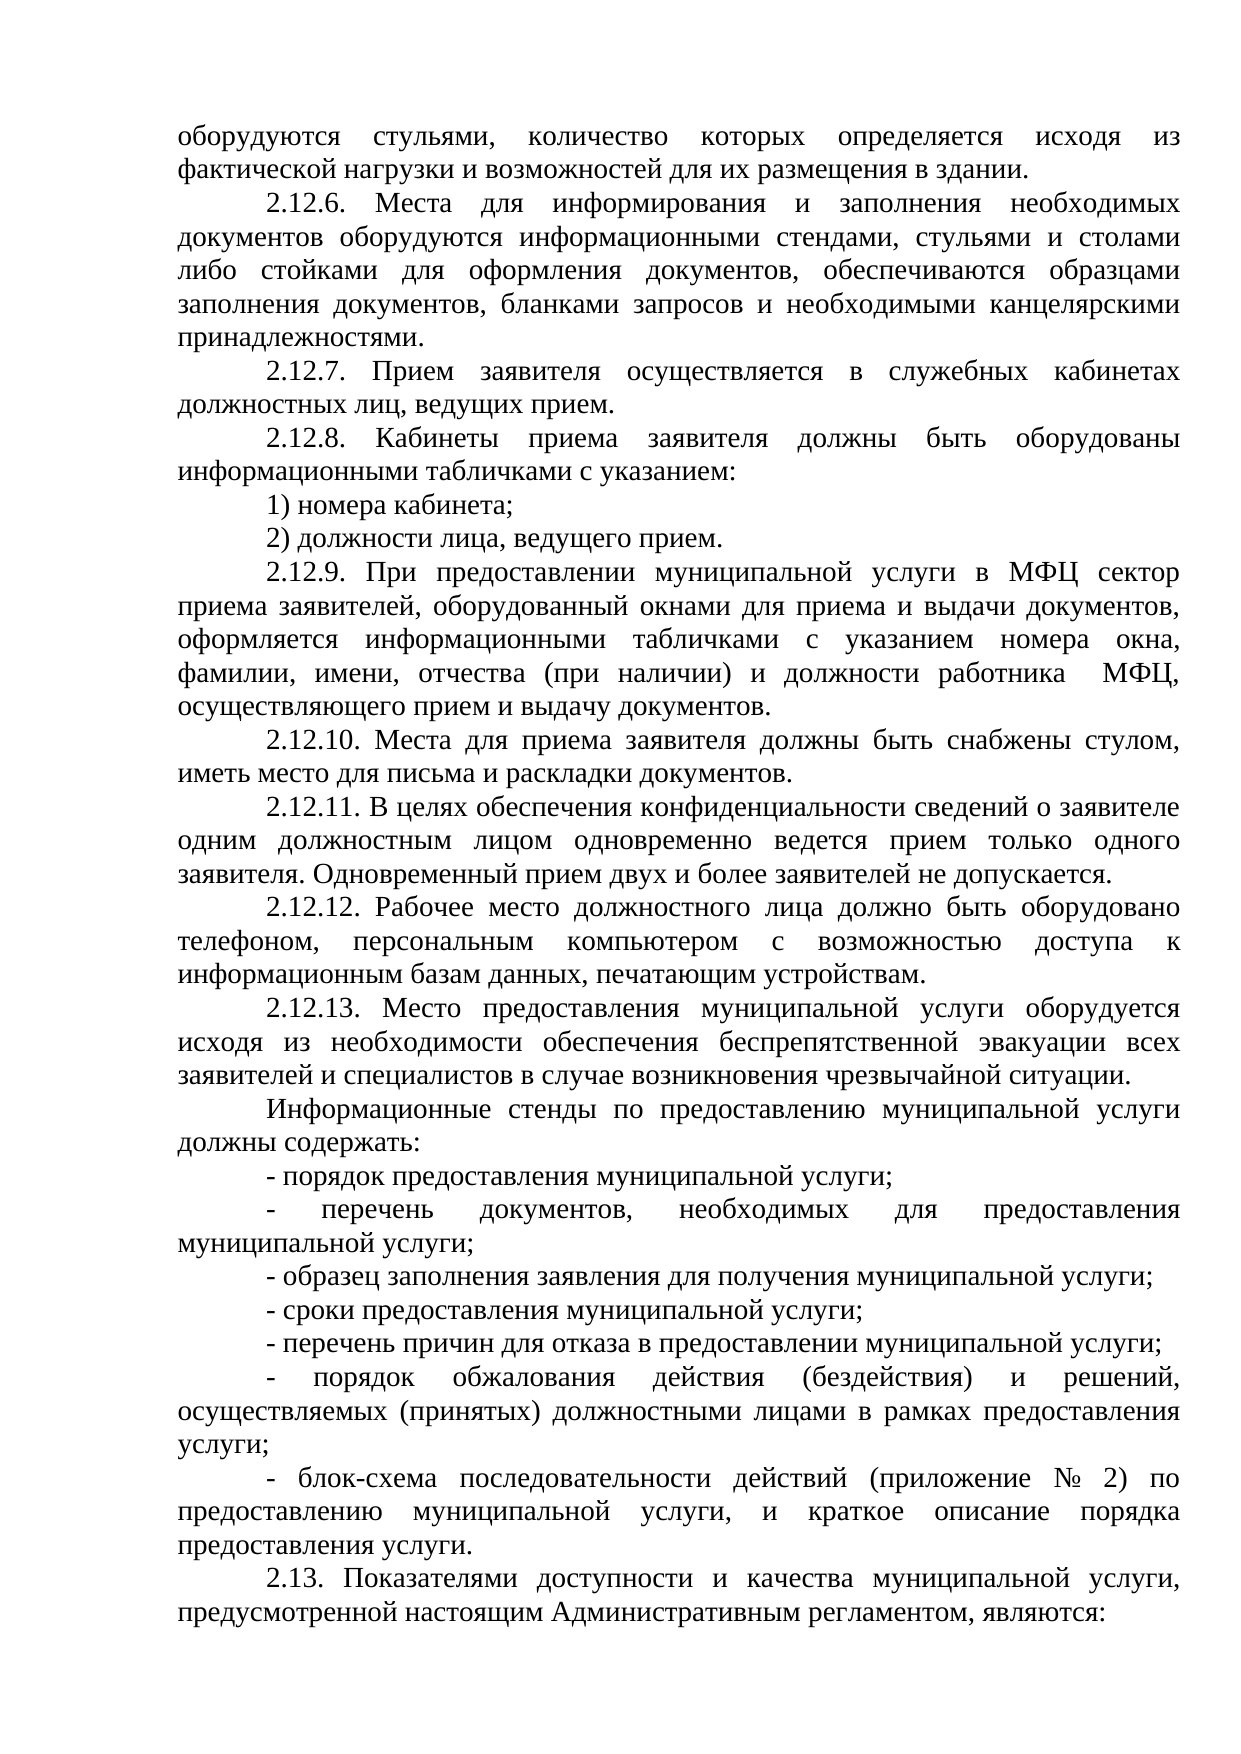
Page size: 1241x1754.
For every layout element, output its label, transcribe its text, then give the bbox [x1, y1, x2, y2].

text - порядок предоставления муниципальной услуги; [177, 1158, 1181, 1191]
text - сроки предоставления муниципальной услуги; [177, 1292, 1181, 1326]
text Информационные стенды по предоставлению муниципальной услуги должны содержать: [177, 1091, 1181, 1158]
text 1) номера кабинета; [177, 487, 1181, 521]
text 2.12.8. Кабинеты приема заявителя должны быть оборудованы информационными табличками с указанием: [177, 420, 1181, 487]
text 2) должности лица, ведущего прием. [177, 521, 1181, 554]
text 2.12.6. Места для информирования и заполнения необходимых документов оборудуются информационными стендами, стульями и столами либо стойками для оформления документов, обеспечиваются образцами заполнения документов, бланками запросов и необходимыми канцелярскими принадлежностями. [177, 185, 1181, 353]
text 2.12.12. Рабочее место должностного лица должно быть оборудовано телефоном, персональным компьютером с возможностью доступа к информационным базам данных, печатающим устройствам. [177, 889, 1181, 990]
text 2.12.9. При предоставлении муниципальной услуги в МФЦ сектор приема заявителей, оборудованный окнами для приема и выдачи документов, оформляется информационными табличками с указанием номера окна, фамилии, имени, отчества (при наличии) и должности работника МФЦ, осуществляющего прием и выдачу документов. [177, 554, 1181, 722]
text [177, 118, 1181, 185]
text - порядок обжалования действия (бездействия) и решений, осуществляемых (принятых) должностными лицами в рамках предоставления услуги; [177, 1359, 1181, 1460]
text - блок-схема последовательности действий (приложение № 2) по предоставлению муниципальной услуги, и краткое описание порядка предоставления услуги. [177, 1460, 1181, 1560]
text - перечень причин для отказа в предоставлении муниципальной услуги; [177, 1326, 1181, 1359]
text - перечень документов, необходимых для предоставления муниципальной услуги; [177, 1191, 1181, 1258]
text - образец заполнения заявления для получения муниципальной услуги; [177, 1258, 1181, 1292]
text 2.12.7. Прием заявителя осуществляется в служебных кабинетах должностных лиц, ведущих прием. [177, 353, 1181, 420]
text 2.12.10. Места для приема заявителя должны быть снабжены стулом, иметь место для письма и раскладки документов. [177, 722, 1181, 789]
text 2.12.11. В целях обеспечения конфиденциальности сведений о заявителе одним должностным лицом одновременно ведется прием только одного заявителя. Одновременный прием двух и более заявителей не допускается. [177, 789, 1181, 889]
text 2.12.13. Место предоставления муниципальной услуги оборудуется исходя из необходимости обеспечения беспрепятственной эвакуации всех заявителей и специалистов в случае возникновения чрезвычайной ситуации. [177, 990, 1181, 1091]
text 2.13. Показателями доступности и качества муниципальной услуги, предусмотренной настоящим Административным регламентом, являются: [177, 1560, 1181, 1627]
